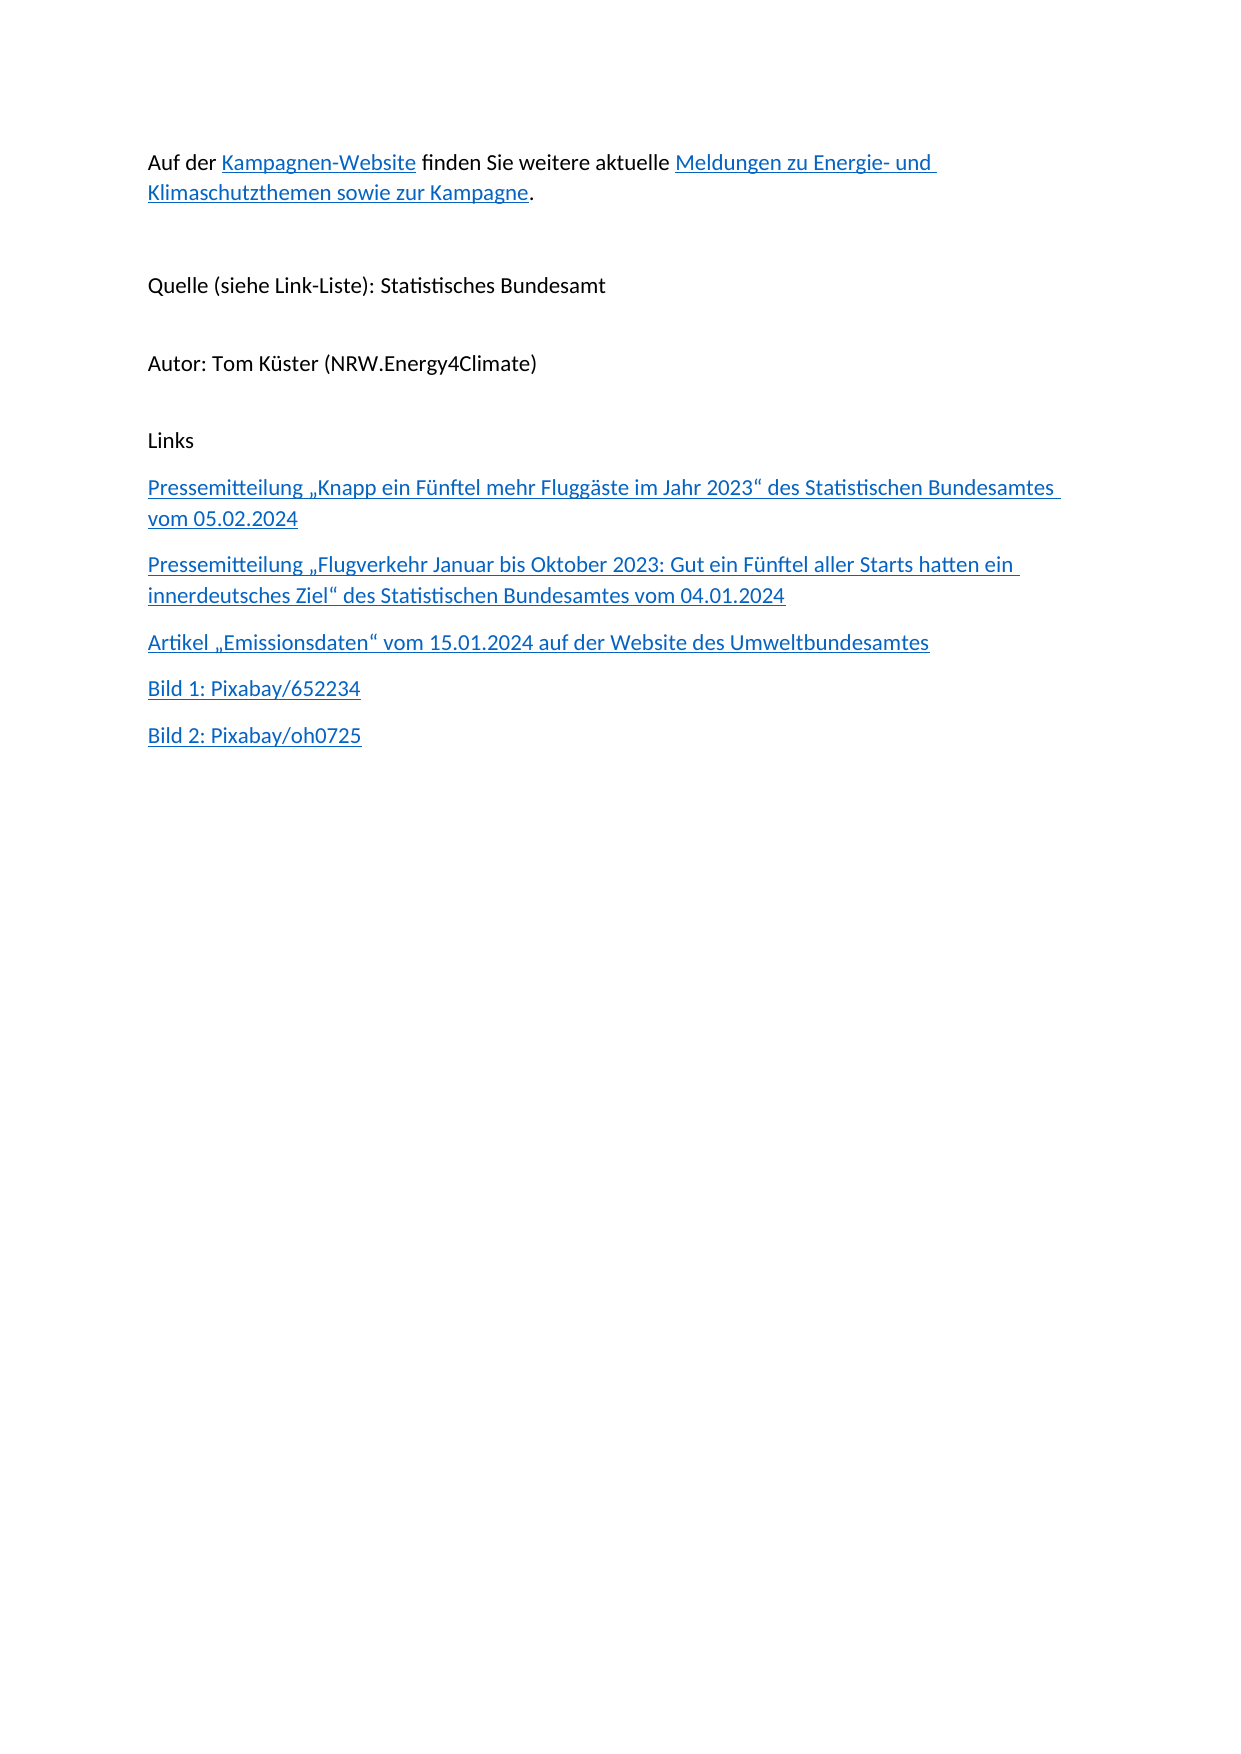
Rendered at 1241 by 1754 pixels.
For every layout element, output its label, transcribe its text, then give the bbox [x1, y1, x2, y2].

text Bild 1: Pixabay/652234 [148, 674, 1093, 703]
text Pressemitteilung „Knapp ein Fünftel mehr Fluggäste im Jahr 2023“ des Statistischen Bundesamtes vom 05.02.2024 [148, 473, 1093, 532]
text Links [148, 396, 1093, 455]
text Pressemitteilung „Flugverkehr Januar bis Oktober 2023: Gut ein Fünftel aller Starts hatten ein innerdeutsches Ziel“ des Statistischen Bundesamtes vom 04.01.2024 [148, 551, 1093, 609]
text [148, 148, 1093, 206]
text Quelle (siehe Link-Liste): Statistisches Bundesamt [148, 272, 1093, 331]
text Autor: Tom Küster (NRW.Energy4Climate) [148, 349, 1093, 378]
text Bild 2: Pixabay/oh0725 [148, 721, 1093, 749]
text Artikel „Emissionsdaten“ vom 15.01.2024 auf der Website des Umweltbundesamtes [148, 628, 1093, 656]
